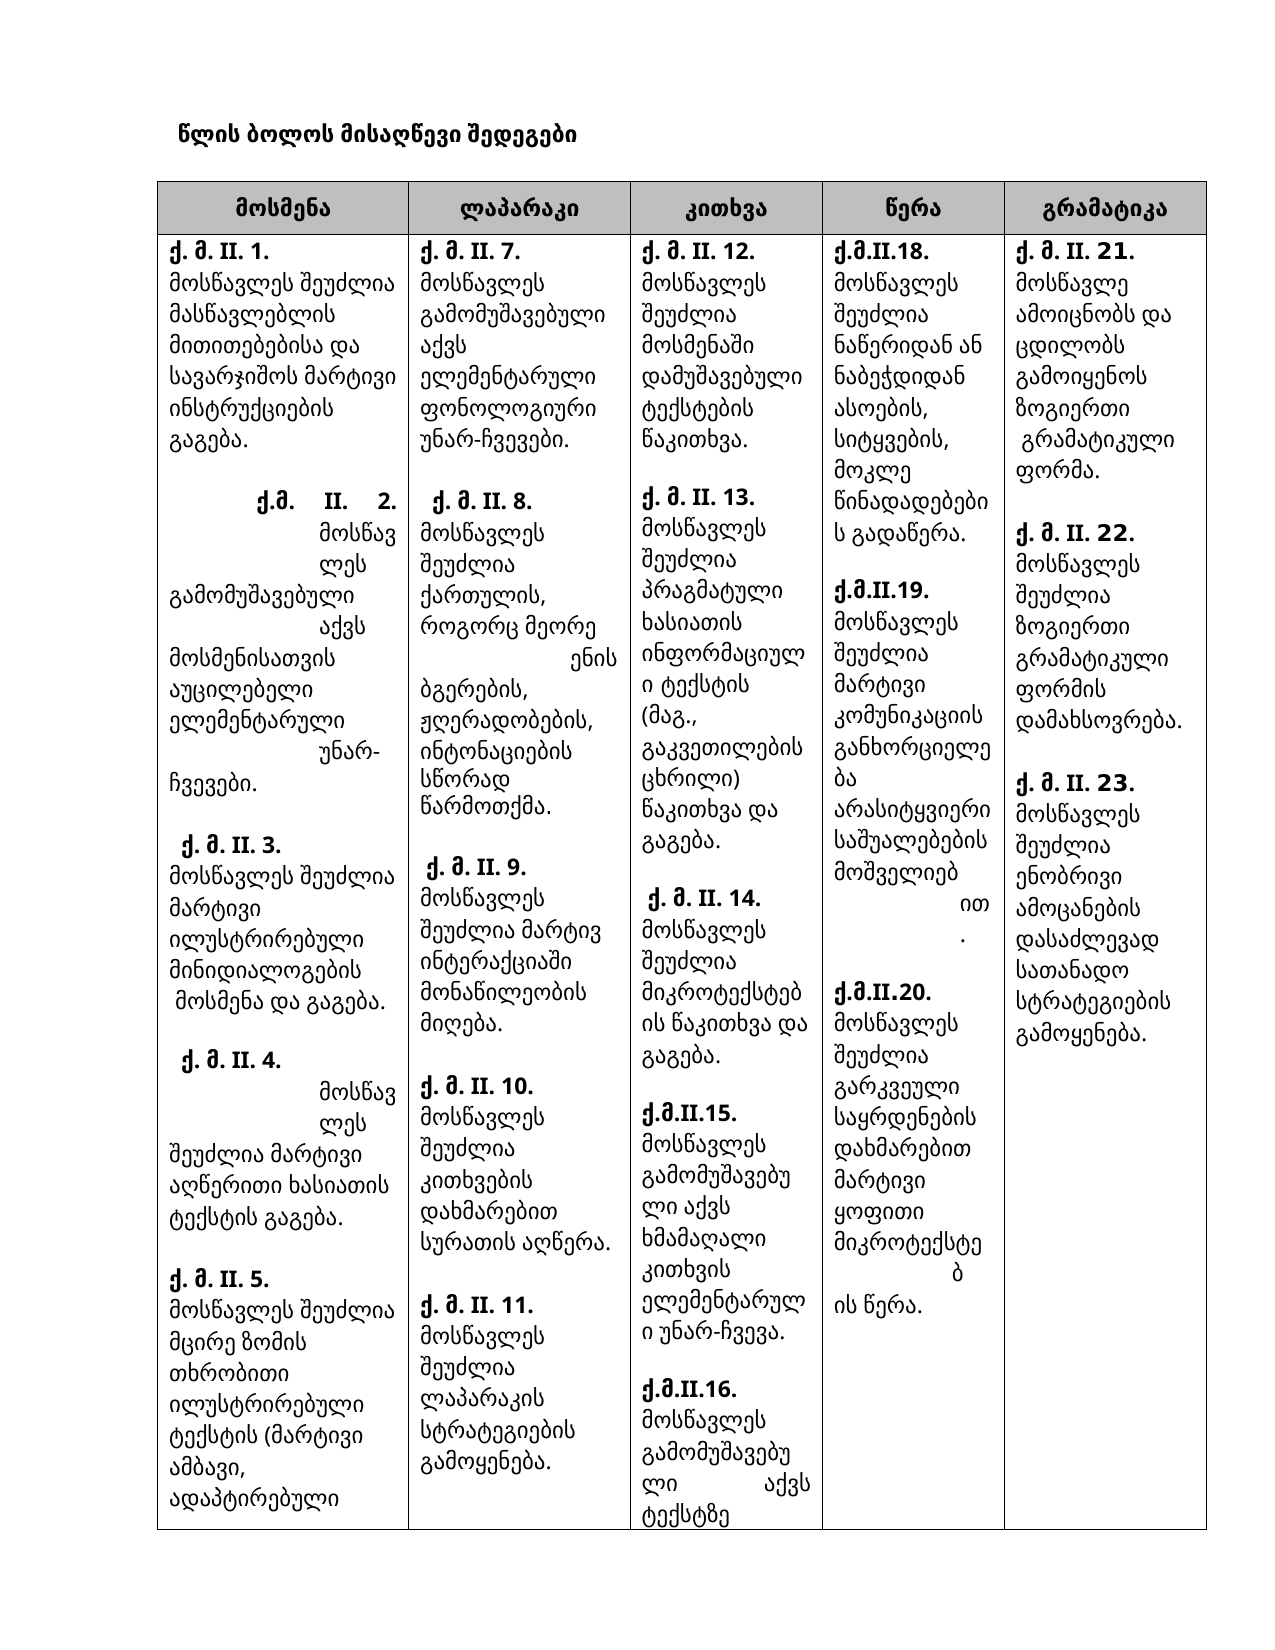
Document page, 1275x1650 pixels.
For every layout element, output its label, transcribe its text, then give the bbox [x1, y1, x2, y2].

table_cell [158, 235, 408, 1529]
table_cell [631, 235, 822, 1529]
text წლის ბოლოს მისაღწევი შედეგები [177, 118, 1186, 149]
table_header წერა [823, 182, 1004, 234]
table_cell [1005, 235, 1206, 1529]
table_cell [409, 235, 630, 1529]
table_header ლაპარაკი [409, 182, 630, 234]
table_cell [823, 235, 1004, 1529]
table_header მოსმენა [158, 182, 408, 234]
table_header კითხვა [631, 182, 822, 234]
table_header გრამატიკა [1005, 182, 1206, 234]
